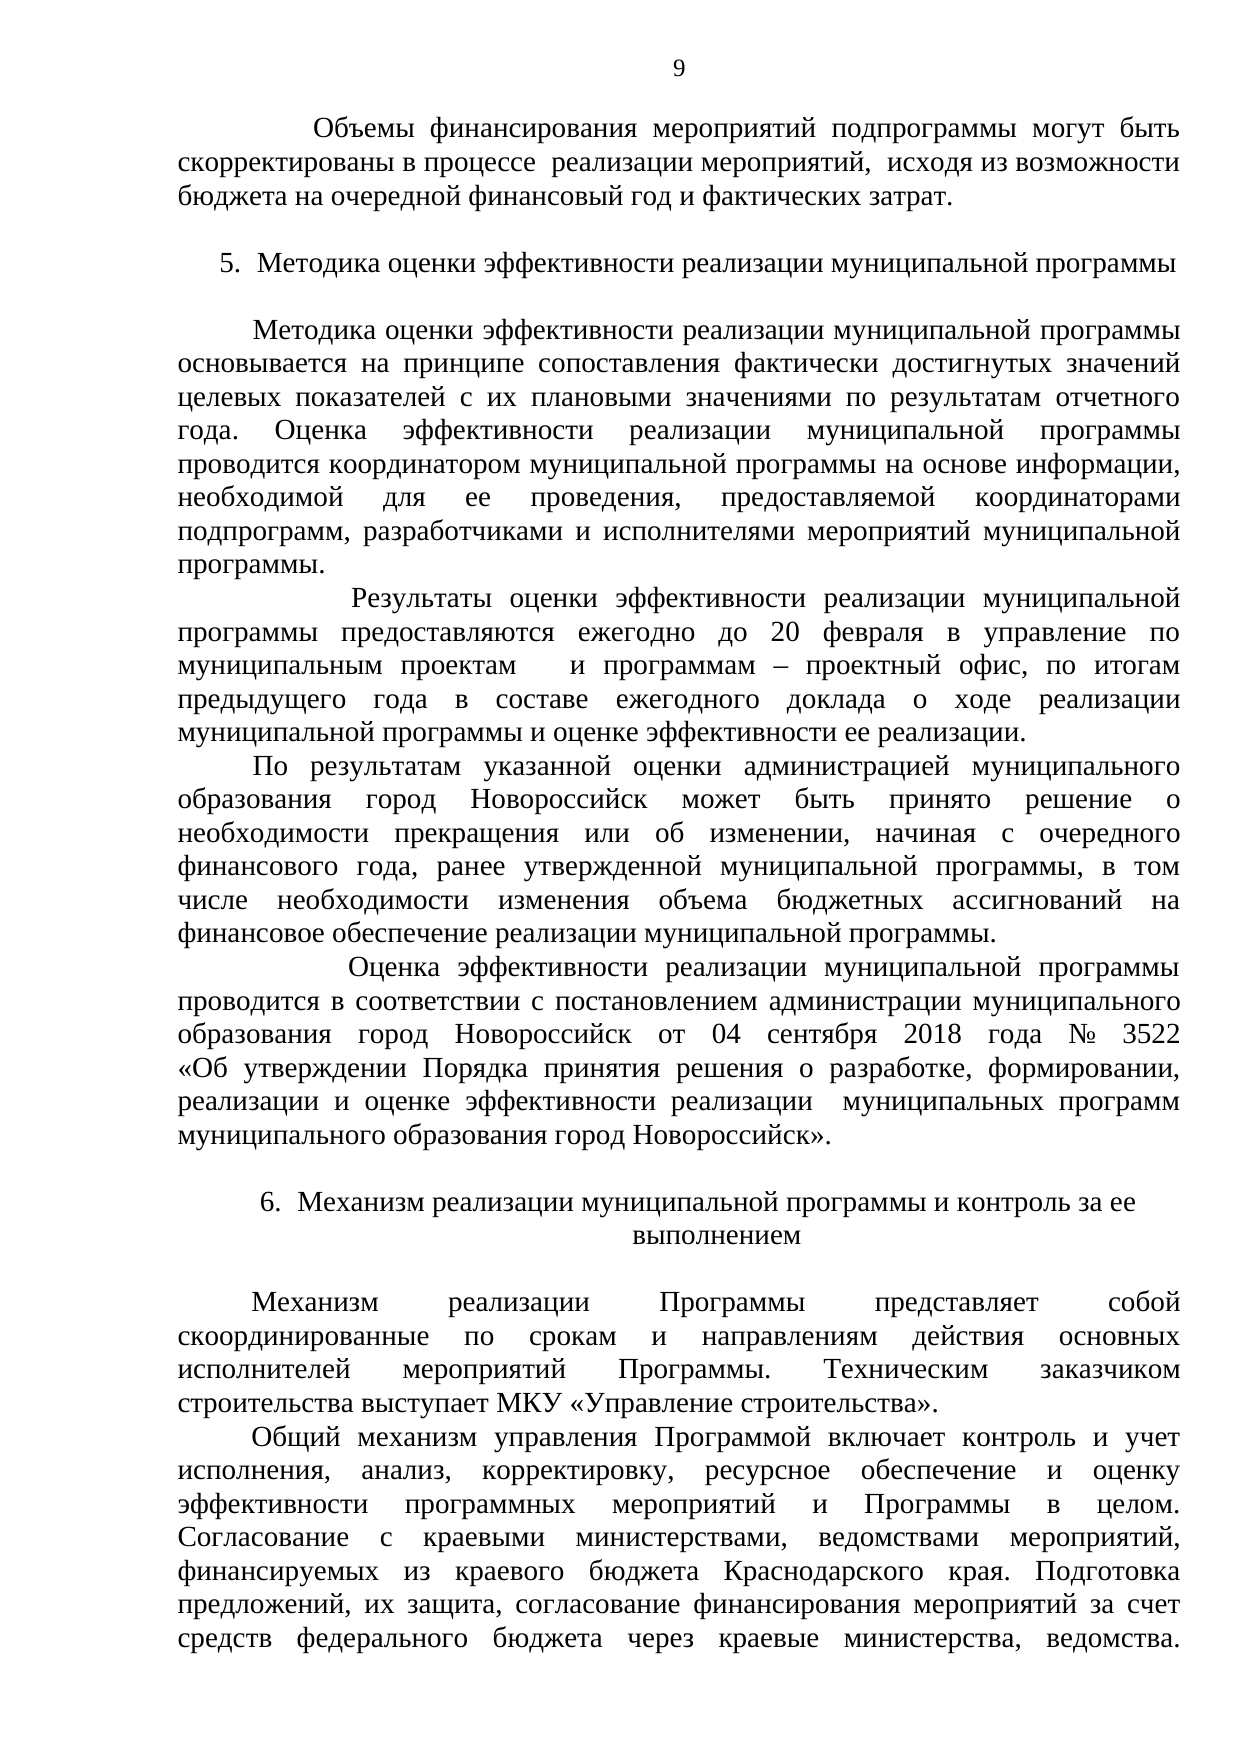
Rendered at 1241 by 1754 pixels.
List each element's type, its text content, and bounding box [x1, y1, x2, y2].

list Методика оценки эффективности реализации муниципальной программы основывается на принципе сопоставления фактически достигнутых значений целевых показателей с их плановыми значениями по результатам отчетного года. Оценка эффективности реализации муниципальной программы проводится координатором муниципальной программы на основе информации, необходимой для ее проведения, предоставляемой координаторами подпрограмм, разработчиками и исполнителями мероприятий муниципальной программы. [177, 312, 1181, 580]
list Методика оценки эффективности реализации муниципальной программы [215, 245, 1181, 278]
list Результаты оценки эффективности реализации муниципальной программы предоставляются ежегодно до 20 февраля в управление по муниципальным проектам и программам – проектный офис, по итогам предыдущего года в составе ежегодного доклада о ходе реализации муниципальной программы и оценке эффективности ее реализации. [177, 580, 1181, 748]
list Механизм реализации муниципальной программы и контроль за ее выполнением [215, 1184, 1181, 1251]
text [177, 1419, 1181, 1653]
list По результатам указанной оценки администрацией муниципального образования город Новороссийск может быть принято решение о необходимости прекращения или об изменении, начиная с очередного финансового года, ранее утвержденной муниципальной программы, в том числе необходимости изменения объема бюджетных ассигнований на финансовое обеспечение реализации муниципальной программы. [177, 748, 1181, 949]
list Оценка эффективности реализации муниципальной программы проводится в соответствии с постановлением администрации муниципального образования город Новороссийск от 04 сентября 2018 года № 3522 «Об утверждении Порядка принятия решения о разработке, формировании, реализации и оценке эффективности реализации муниципальных программ муниципального образования город Новороссийск». [177, 949, 1181, 1150]
text Объемы финансирования мероприятий подпрограммы могут быть скорректированы в процессе реализации мероприятий, исходя из возможности бюджета на очередной финансовый год и фактических затрат. [177, 111, 1181, 211]
text Механизм реализации Программы представляет собой скоординированные по срокам и направлениям действия основных исполнителей мероприятий Программы. Техническим заказчиком строительства выступает МКУ «Управление строительства». [177, 1284, 1181, 1419]
